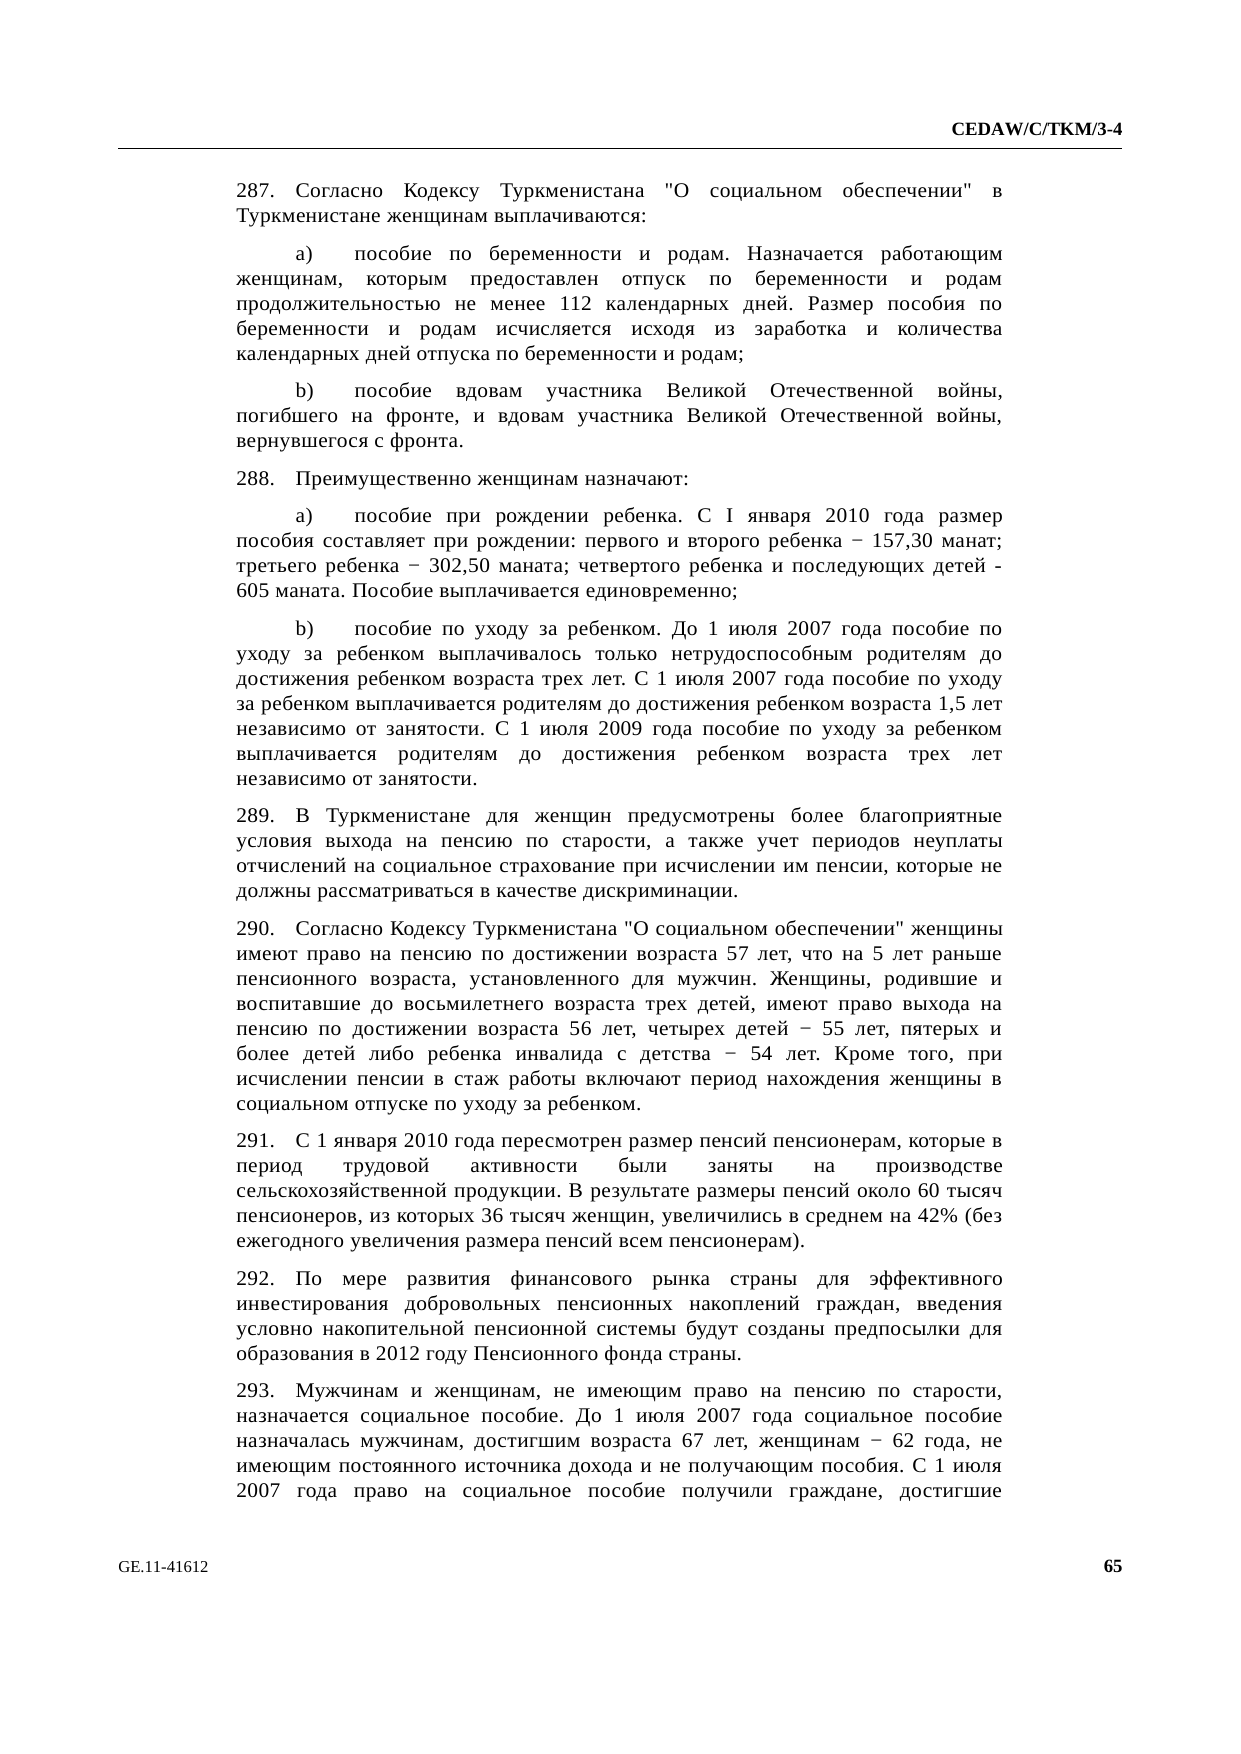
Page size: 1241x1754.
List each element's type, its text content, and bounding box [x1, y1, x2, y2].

text 290. Согласно Кодексу Туркменистана "О социальном обеспечении" женщины имеют право на пенсию по достижении возраста 57 лет, что на 5 лет раньше пенсионного возраста, установленного для мужчин. Женщины, родившие и воспитавшие до восьмилетнего возраста трех детей, имеют право выхода на пенсию по достижении возраста 56 лет, четырех детей − 55 лет, пятерых и более детей либо ребенка инвалида с детства − 54 лет. Кроме того, при исчислении пенсии в стаж работы включают период нахождения женщины в социальном отпуске по уходу за ребенком. [236, 915, 1004, 1115]
text b) пособие вдовам участника Великой Отечественной войны, погибшего на фронте, и вдовам участника Великой Отечественной войны, вернувшегося с фронта. [236, 377, 1004, 452]
text b) пособие по уходу за ребенком. До 1 июля 2007 года пособие по уходу за ребенком выплачивалось только нетрудоспособным родителям до достижения ребенком возраста трех лет. С 1 июля 2007 года пособие по уходу за ребенком выплачивается родителям до достижения ребенком возраста 1,5 лет независимо от занятости. С 1 июля 2009 года пособие по уходу за ребенком выплачивается родителям до достижения ребенком возраста трех лет независимо от занятости. [236, 615, 1004, 790]
text 291. С 1 января 2010 года пересмотрен размер пенсий пенсионерам, которые в период трудовой активности были заняты на производстве сельскохозяйственной продукции. В результате размеры пенсий около 60 тысяч пенсионеров, из которых 36 тысяч женщин, увеличились в среднем на 42% (без ежегодного увеличения размера пенсий всем пенсионерам). [236, 1127, 1004, 1252]
text 287. Согласно Кодексу Туркменистана "О социальном обеспечении" в Туркменистане женщинам выплачиваются: [236, 177, 1004, 227]
text 288. Преимущественно женщинам назначают: [236, 465, 1004, 490]
text a) пособие при рождении ребенка. С I января 2010 года размер пособия составляет при рождении: первого и второго ребенка − 157,30 манат; третьего ребенка − 302,50 маната; четвертого ребенка и последующих детей - 605 маната. Пособие выплачивается единовременно; [236, 502, 1004, 602]
text 289. В Туркменистане для женщин предусмотрены более благоприятные условия выхода на пенсию по старости, а также учет периодов неуплаты отчислений на социальное страхование при исчислении им пенсии, которые не должны рассматриваться в качестве дискриминации. [236, 802, 1004, 902]
text 292. По мере развития финансового рынка страны для эффективного инвестирования добровольных пенсионных накоплений граждан, введения условно накопительной пенсионной системы будут созданы предпосылки для образования в 2012 году Пенсионного фонда страны. [236, 1265, 1004, 1365]
text a) пособие по беременности и родам. Назначается работающим женщинам, которым предоставлен отпуск по беременности и родам продолжительностью не менее 112 календарных дней. Размер пособия по беременности и родам исчисляется исходя из заработка и количества календарных дней отпуска по беременности и родам; [236, 240, 1004, 365]
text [236, 1377, 1004, 1502]
